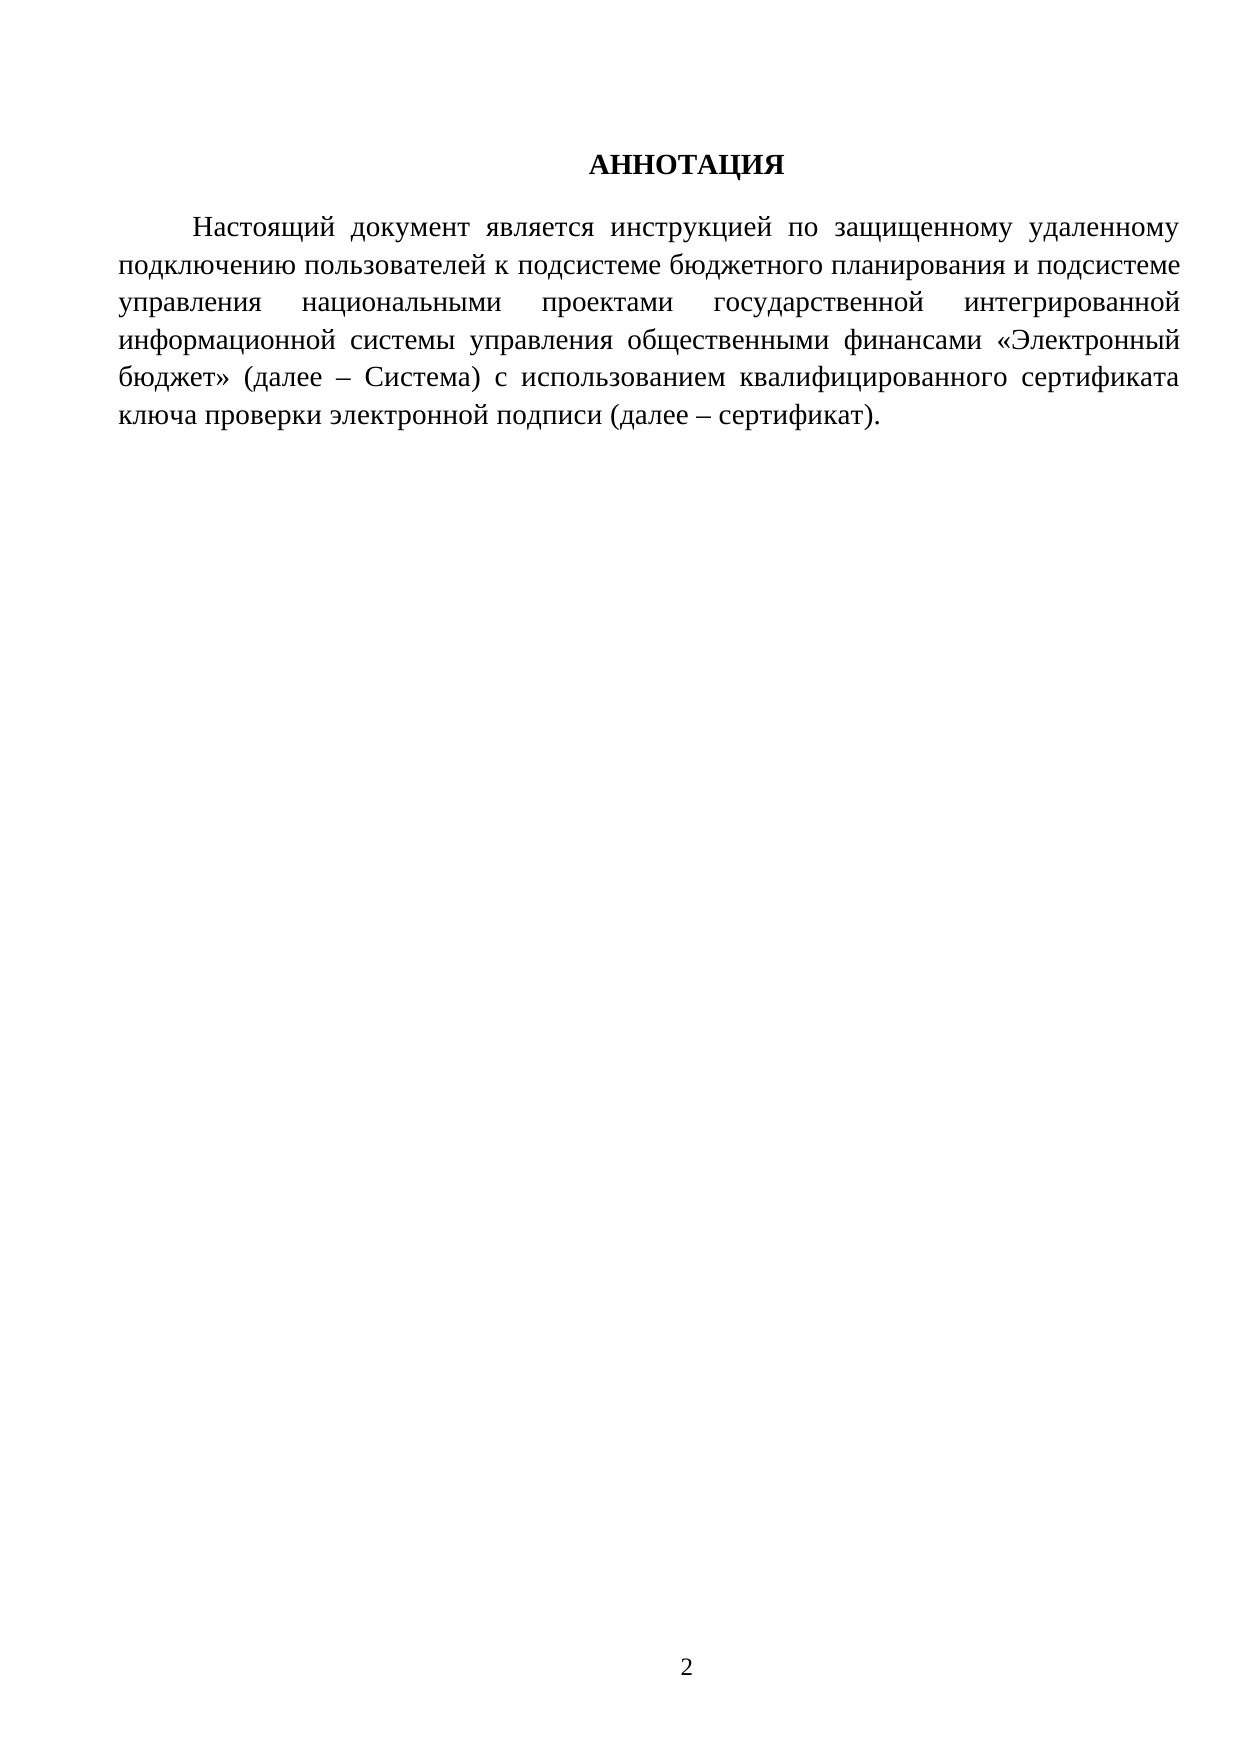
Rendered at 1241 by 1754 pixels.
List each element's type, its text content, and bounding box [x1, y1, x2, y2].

text Настоящий документ является инструкцией по защищенному удаленному подключению пользователей к подсистеме бюджетного планирования и подсистеме управления национальными проектами государственной интегрированной информационной системы управления общественными финансами «Электронный бюджет» (далее – Система) с использованием квалифицированного сертификата ключа проверки электронной подписи (далее – сертификат). [118, 206, 1181, 431]
text Аннотация [118, 143, 1181, 181]
